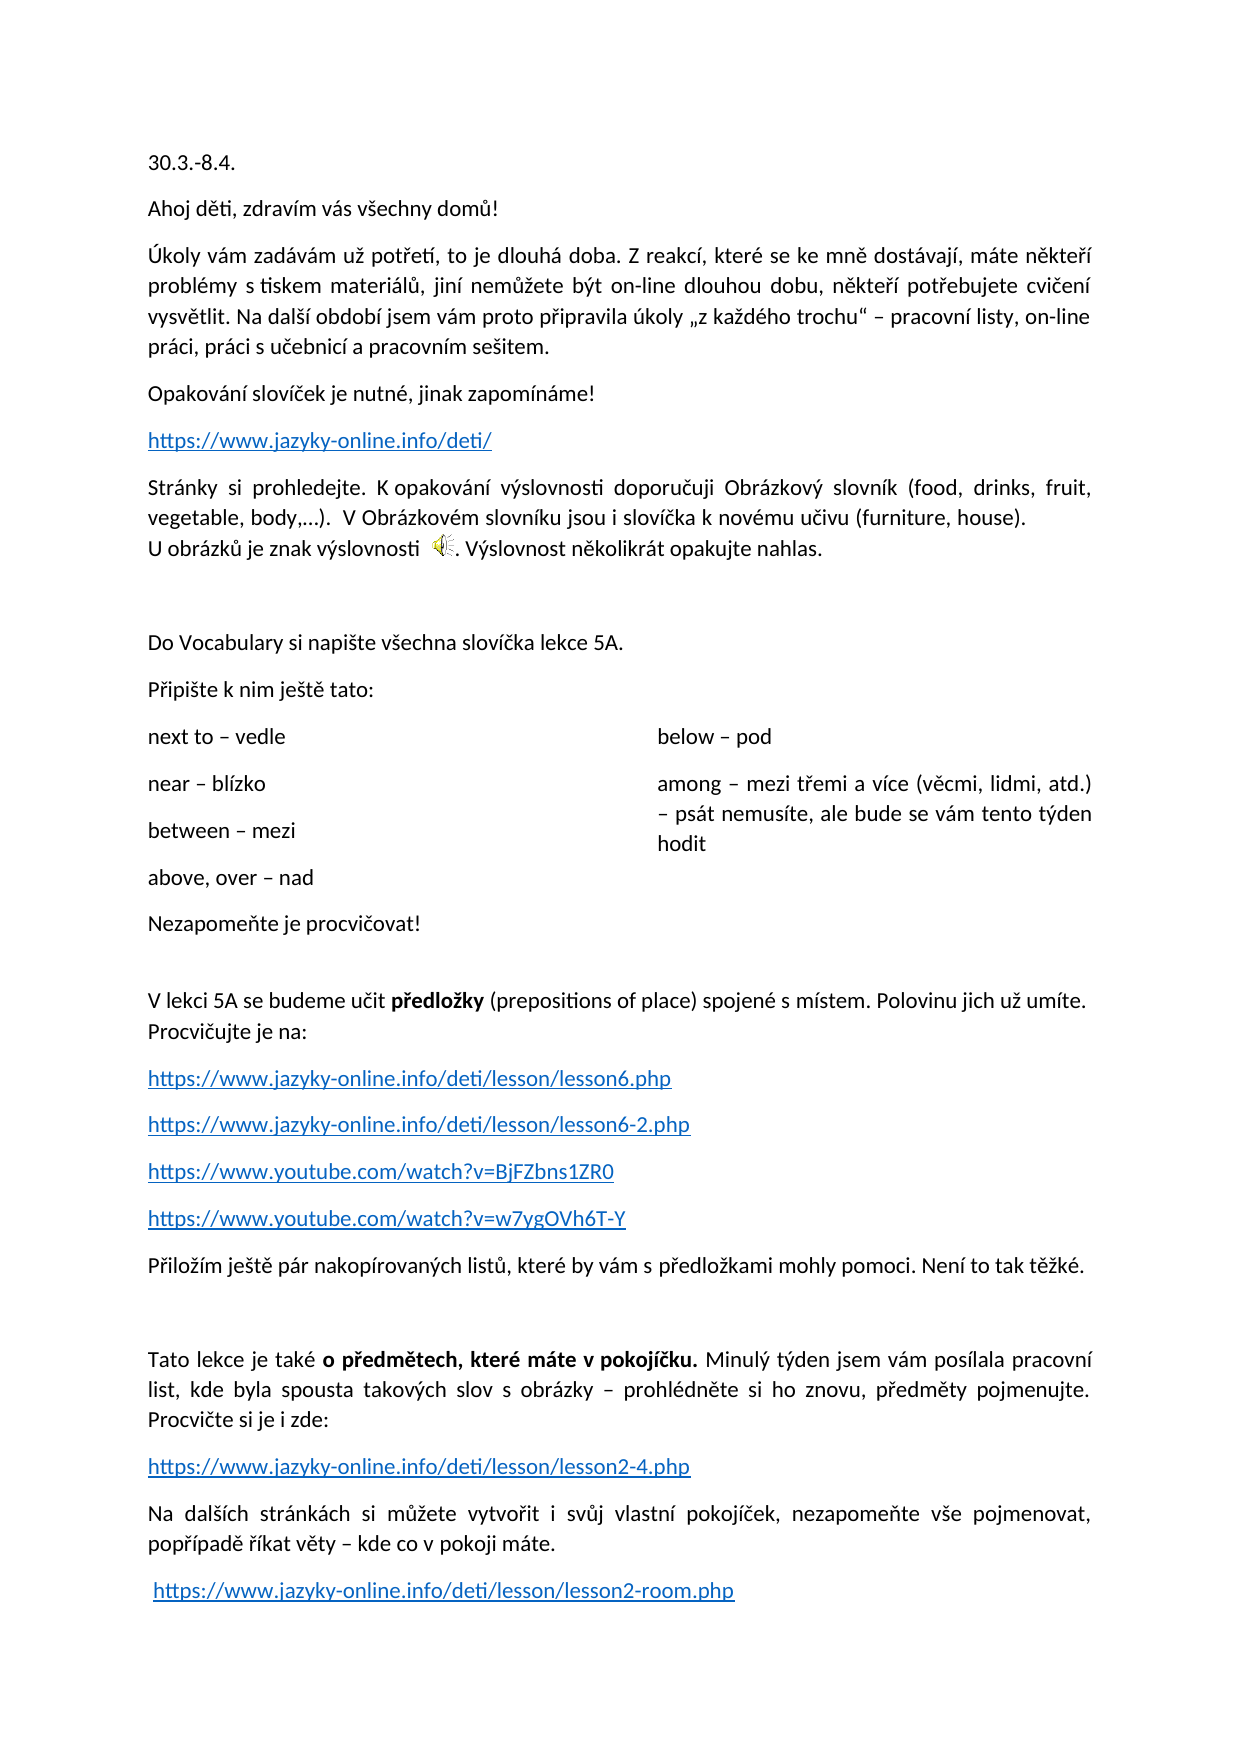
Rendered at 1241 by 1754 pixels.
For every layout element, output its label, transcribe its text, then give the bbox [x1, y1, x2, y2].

text Přiložím ještě pár nakopírovaných listů, které by vám s předložkami mohly pomoci. Není to tak těžké. [148, 1251, 1093, 1279]
text below – pod [657, 722, 1093, 750]
text Na dalších stránkách si můžete vytvořit i svůj vlastní pokojíček, nezapomeňte vše pojmenovat, popřípadě říkat věty – kde co v pokoji máte. [148, 1499, 1093, 1557]
text https://www.jazyky-online.info/deti/lesson/lesson2-4.php [148, 1452, 1093, 1480]
text between – mezi [148, 816, 583, 844]
text https://www.youtube.com/watch?v=w7ygOVh6T-Y [148, 1204, 1093, 1232]
text https://www.youtube.com/watch?v=BjFZbns1ZR0 [148, 1157, 1093, 1185]
text Do Vocabulary si napište všechna slovíčka lekce 5A. [148, 628, 1093, 656]
text https://www.jazyky-online.info/deti/lesson/lesson6-2.php [148, 1111, 1093, 1138]
text Stránky si prohledejte. K opakování výslovnosti doporučuji Obrázkový slovník (food, drinks, fruit, vegetable, body,…). V Obrázkovém slovníku jsou i slovíčka k novému učivu (furniture, house). U obrázků je znak výslovnosti . Výslovnost několikrát opakujte nahlas. [148, 473, 1093, 562]
text among – mezi třemi a více (věcmi, lidmi, atd.) – psát nemusíte, ale bude se vám tento týden hodit [657, 769, 1093, 857]
text Nezapomeňte je procvičovat! [148, 909, 1093, 937]
text Úkoly vám zadávám už potřetí, to je dlouhá doba. Z reakcí, které se ke mně dostávají, máte někteří problémy s tiskem materiálů, jiní nemůžete být on-line dlouhou dobu, někteří potřebujete cvičení vysvětlit. Na další období jsem vám proto připravila úkoly „z každého trochu“ – pracovní listy, on-line práci, práci s učebnicí a pracovním sešitem. [148, 241, 1093, 360]
text https://www.jazyky-online.info/deti/lesson/lesson2-room.php [148, 1576, 1093, 1604]
text above, over – nad [148, 863, 583, 891]
text Tato lekce je také o předmětech, které máte v pokojíčku. Minulý týden jsem vám posílala pracovní list, kde byla spousta takových slov s obrázky – prohlédněte si ho znovu, předměty pojmenujte. Procvičte si je i zde: [148, 1345, 1093, 1433]
text next to – vedle [148, 722, 583, 750]
text Ahoj děti, zdravím vás všechny domů! [148, 194, 1093, 222]
picture [430, 533, 455, 557]
text 30.3.-8.4. [148, 148, 1093, 176]
text V lekci 5A se budeme učit předložky (prepositions of place) spojené s místem. Polovinu jich už umíte. Procvičujte je na: [148, 956, 1093, 1045]
text https://www.jazyky-online.info/deti/lesson/lesson6.php [148, 1064, 1093, 1092]
text near – blízko [148, 769, 583, 797]
text Opakování slovíček je nutné, jinak zapomínáme! [148, 379, 1093, 407]
text https://www.jazyky-online.info/deti/ [148, 426, 1093, 454]
text Připište k nim ještě tato: [148, 675, 1093, 703]
